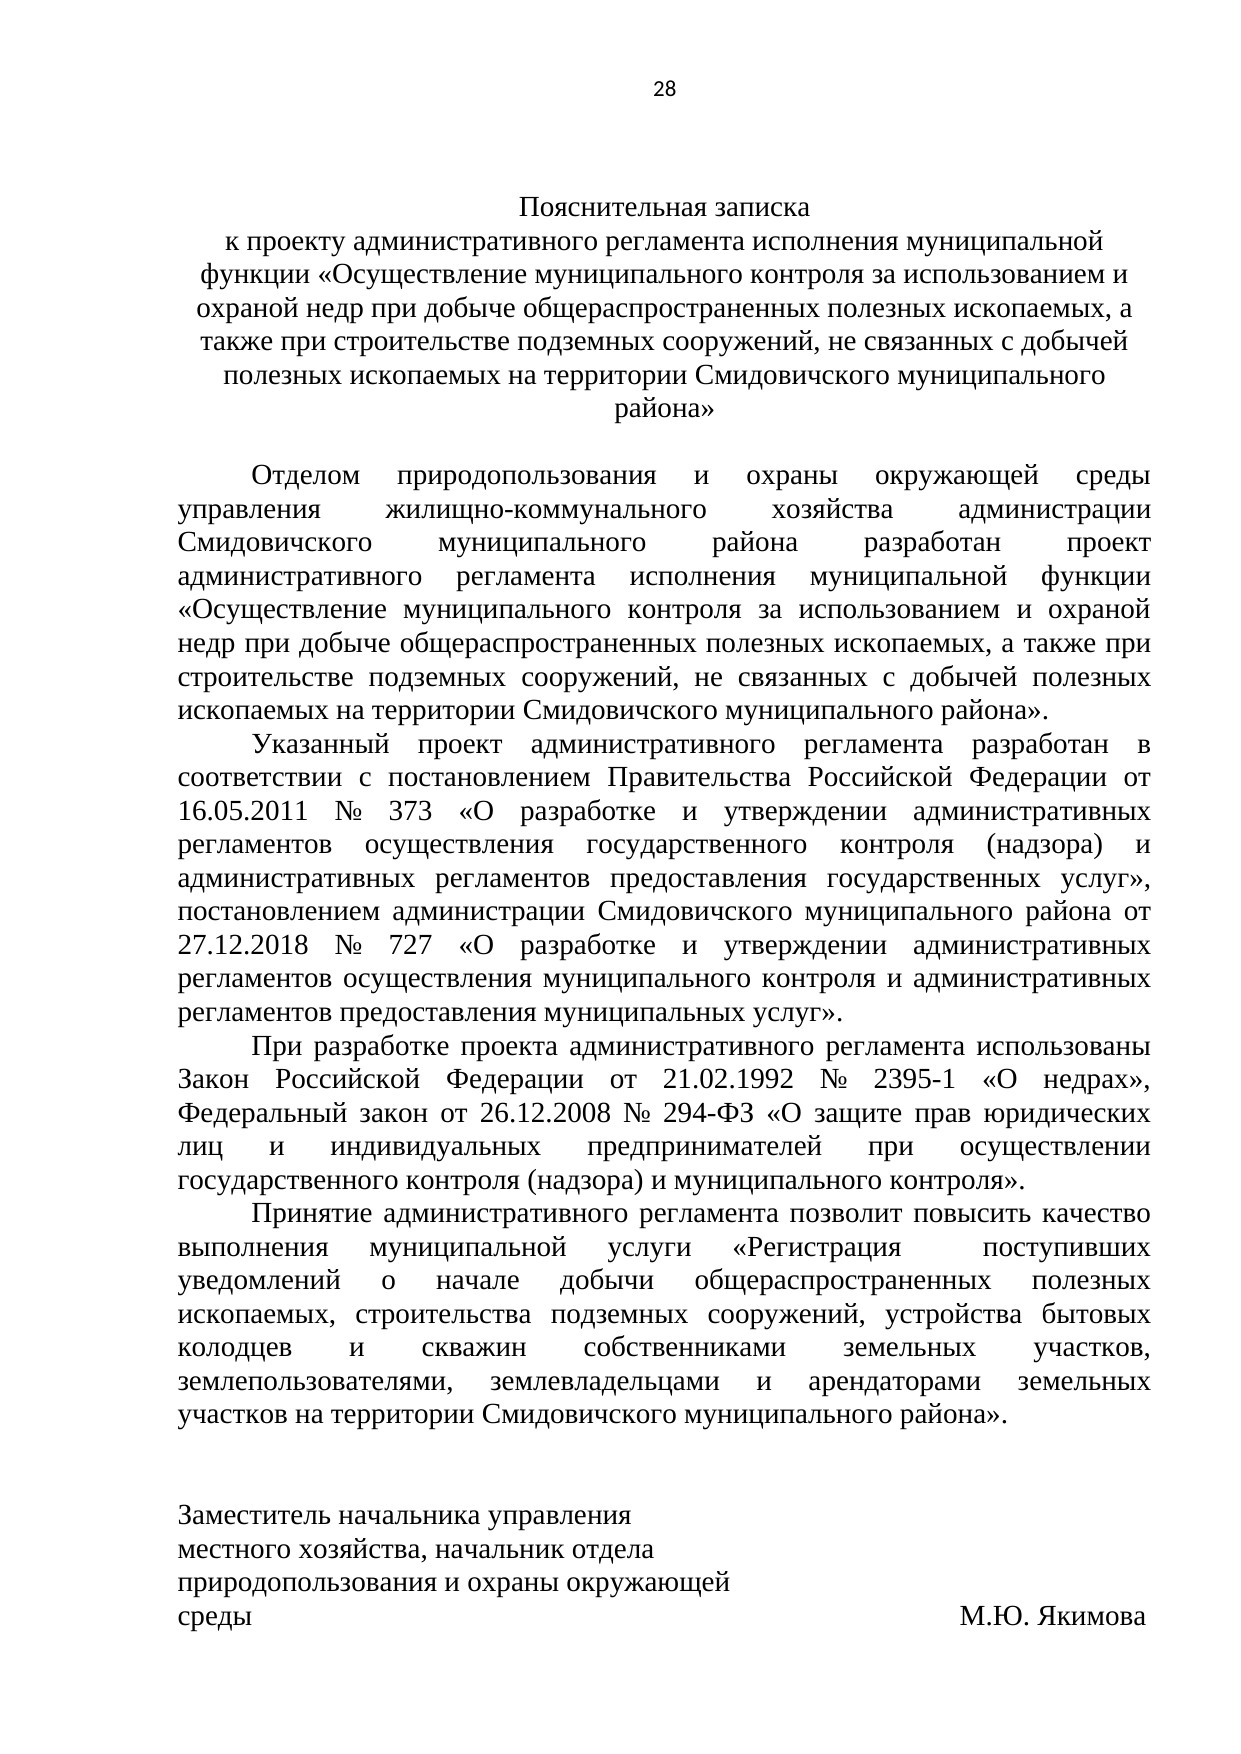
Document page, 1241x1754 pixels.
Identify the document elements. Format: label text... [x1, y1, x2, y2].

text среды М.Ю. Якимова [177, 1598, 1152, 1631]
text природопользования и охраны окружающей [177, 1564, 1152, 1598]
text Отделом природопользования и охраны окружающей среды управления жилищно-коммунального хозяйства администрации Смидовичского муниципального района разработан проект административного регламента исполнения муниципальной функции «Осуществление муниципального контроля за использованием и охраной недр при добыче общераспространенных полезных ископаемых, а также при строительстве подземных сооружений, не связанных с добычей полезных ископаемых на территории Смидовичского муниципального района». [177, 457, 1152, 726]
text к проекту административного регламента исполнения муниципальной функции «Осуществление муниципального контроля за использованием и охраной недр при добыче общераспространенных полезных ископаемых, а также при строительстве подземных сооружений, не связанных с добычей полезных ископаемых на территории Смидовичского муниципального района» [177, 223, 1152, 424]
text При разработке проекта административного регламента использованы Закон Российской Федерации от 21.02.1992 № 2395-1 «О недрах», Федеральный закон от 26.12.2008 № 294-ФЗ «О защите прав юридических лиц и индивидуальных предпринимателей при осуществлении государственного контроля (надзора) и муниципального контроля». [177, 1028, 1152, 1195]
text Принятие административного регламента позволит повысить качество выполнения муниципальной услуги «Регистрация поступивших уведомлений о начале добычи общераспространенных полезных ископаемых, строительства подземных сооружений, устройства бытовых колодцев и скважин собственниками земельных участков, землепользователями, землевладельцами и арендаторами земельных участков на территории Смидовичского муниципального района». [177, 1195, 1152, 1430]
text местного хозяйства, начальник отдела [177, 1531, 1152, 1564]
text Пояснительная записка [177, 189, 1152, 223]
text Заместитель начальника управления [177, 1497, 1152, 1531]
text Указанный проект административного регламента разработан в соответствии с постановлением Правительства Российской Федерации от 16.05.2011 № 373 «О разработке и утверждении административных регламентов осуществления государственного контроля (надзора) и административных регламентов предоставления государственных услуг», постановлением администрации Смидовичского муниципального района от 27.12.2018 № 727 «О разработке и утверждении административных регламентов осуществления муниципального контроля и административных регламентов предоставления муниципальных услуг». [177, 726, 1152, 1028]
